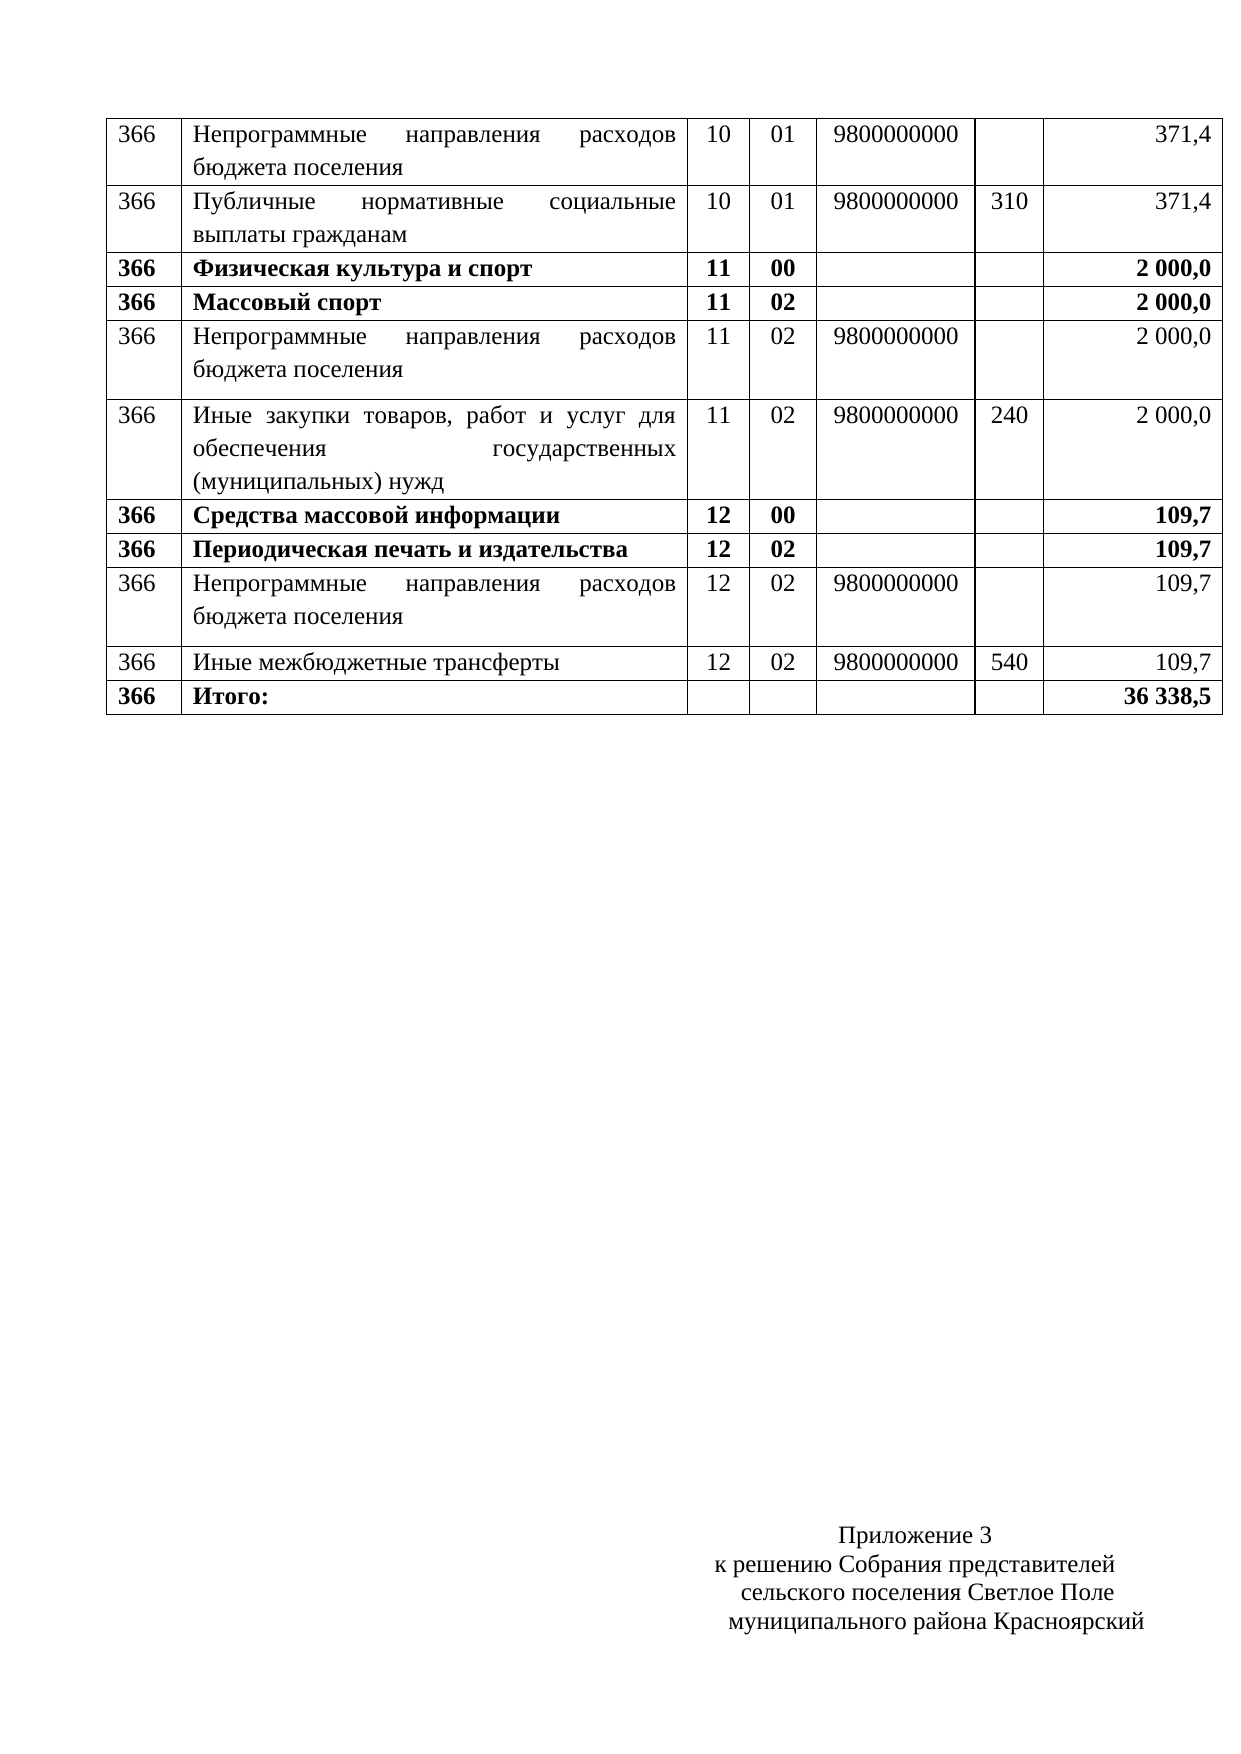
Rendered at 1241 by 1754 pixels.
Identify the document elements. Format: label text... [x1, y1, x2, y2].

table_cell 02 [750, 647, 816, 680]
table_cell 11 [688, 253, 749, 286]
text Приложение 3 [591, 1520, 1152, 1549]
table_cell Итого: [182, 681, 687, 714]
table_cell 01 [750, 186, 816, 252]
table_cell 366 [107, 681, 181, 714]
table_cell [976, 681, 1043, 714]
table_cell [976, 534, 1043, 567]
table_cell 10 [688, 186, 749, 252]
table_cell 9800000000 [817, 568, 974, 646]
table_cell [976, 119, 1043, 185]
table_cell 109,7 [1044, 568, 1222, 646]
table_cell 9800000000 [817, 321, 974, 399]
table_cell 12 [688, 500, 749, 533]
table_cell 02 [750, 321, 816, 399]
table_cell 11 [688, 321, 749, 399]
table_cell 2 000,0 [1044, 321, 1222, 399]
table_cell 36 338,5 [1044, 681, 1222, 714]
table_cell 2 000,0 [1044, 400, 1222, 499]
text муниципального района Красноярский [591, 1606, 1152, 1635]
text к решению Собрания представителей [591, 1549, 1152, 1577]
table_cell 9800000000 [817, 647, 974, 680]
table_cell 11 [688, 287, 749, 320]
table_cell [976, 287, 1043, 320]
table_cell 12 [688, 647, 749, 680]
table_cell 371,4 [1044, 186, 1222, 252]
table_cell 02 [750, 287, 816, 320]
table_cell 366 [107, 500, 181, 533]
table_cell Иные межбюджетные трансферты [182, 647, 687, 680]
table_cell 371,4 [1044, 119, 1222, 185]
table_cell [182, 119, 687, 185]
table_cell 366 [107, 253, 181, 286]
table_cell 366 [107, 321, 181, 399]
table_cell 109,7 [1044, 647, 1222, 680]
table_cell 12 [688, 534, 749, 567]
table_cell 9800000000 [817, 400, 974, 499]
table_cell Физическая культура и спорт [182, 253, 687, 286]
table_cell 366 [107, 186, 181, 252]
table_cell 366 [107, 119, 181, 185]
table_cell Средства массовой информации [182, 500, 687, 533]
table_cell 02 [750, 568, 816, 646]
table_cell [817, 681, 974, 714]
table_cell 12 [688, 568, 749, 646]
table_cell [817, 534, 974, 567]
table_cell 109,7 [1044, 500, 1222, 533]
table_cell 01 [750, 119, 816, 185]
table_cell Иные закупки товаров, работ и услуг для обеспечения государственных (муниципальных) нужд [182, 400, 687, 499]
table_cell [817, 287, 974, 320]
table_cell 00 [750, 500, 816, 533]
table_cell Массовый спорт [182, 287, 687, 320]
table_cell 366 [107, 534, 181, 567]
table_cell 109,7 [1044, 534, 1222, 567]
table_cell 02 [750, 400, 816, 499]
table_cell Непрограммные направления расходов бюджета поселения [182, 568, 687, 646]
table_cell 366 [107, 647, 181, 680]
table_cell [976, 568, 1043, 646]
table_cell Периодическая печать и издательства [182, 534, 687, 567]
table_cell [750, 681, 816, 714]
table_cell 540 [976, 647, 1043, 680]
table_cell 2 000,0 [1044, 287, 1222, 320]
table_cell Непрограммные направления расходов бюджета поселения [182, 321, 687, 399]
table_cell 9800000000 [817, 119, 974, 185]
table_cell [976, 321, 1043, 399]
table_cell 9800000000 [817, 186, 974, 252]
table_cell 366 [107, 287, 181, 320]
table_cell [817, 253, 974, 286]
table_cell 10 [688, 119, 749, 185]
table_cell 11 [688, 400, 749, 499]
table_cell Публичные нормативные социальные выплаты гражданам [182, 186, 687, 252]
table_cell 366 [107, 400, 181, 499]
table_cell [688, 681, 749, 714]
table_cell 00 [750, 253, 816, 286]
table_cell 366 [107, 568, 181, 646]
text сельского поселения Светлое Поле [591, 1577, 1152, 1606]
table_cell [817, 500, 974, 533]
table_cell 02 [750, 534, 816, 567]
table_cell 310 [976, 186, 1043, 252]
table_cell [976, 253, 1043, 286]
table_cell 2 000,0 [1044, 253, 1222, 286]
table_cell 240 [976, 400, 1043, 499]
table_cell [976, 500, 1043, 533]
